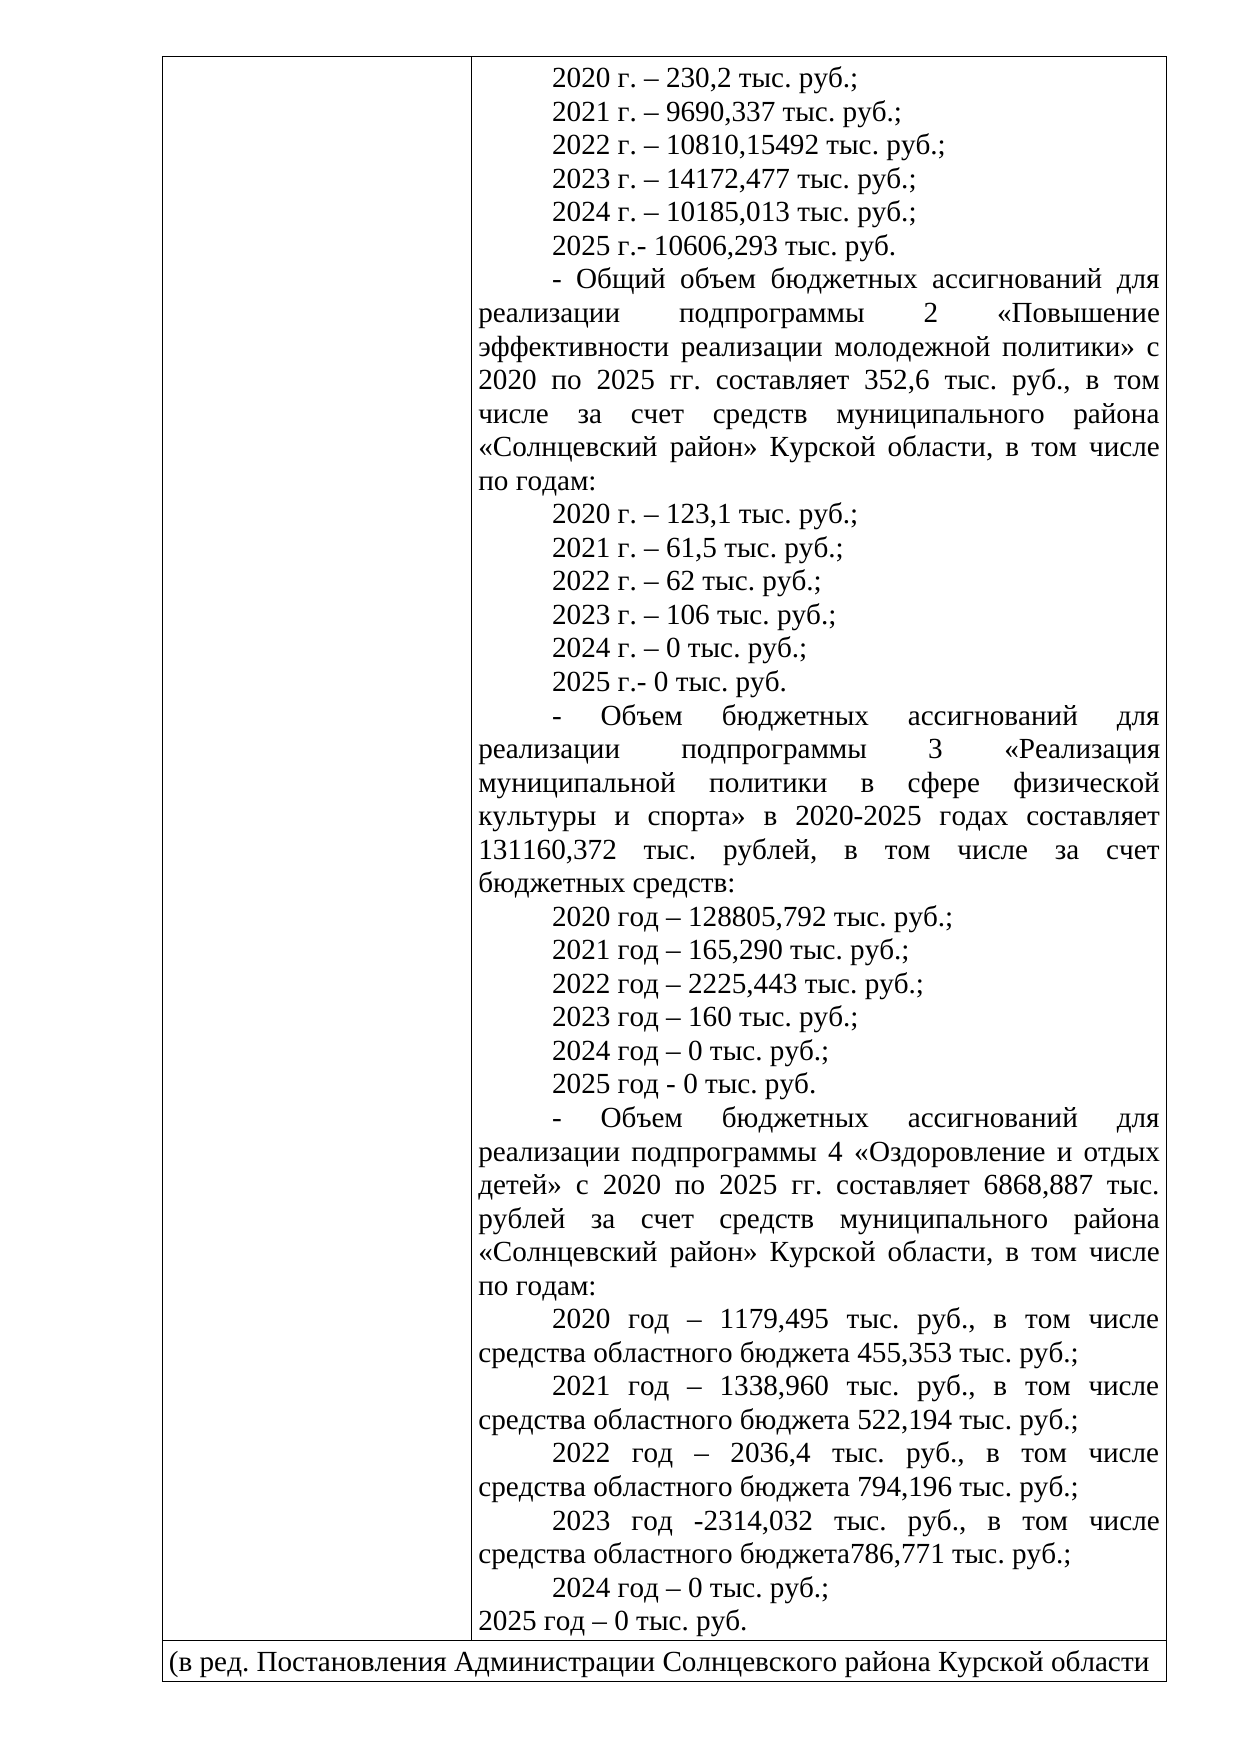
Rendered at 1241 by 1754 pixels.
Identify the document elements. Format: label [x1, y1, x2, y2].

table_cell [472, 57, 1166, 1640]
table_cell [163, 1641, 1166, 1681]
table_cell [163, 57, 471, 1640]
